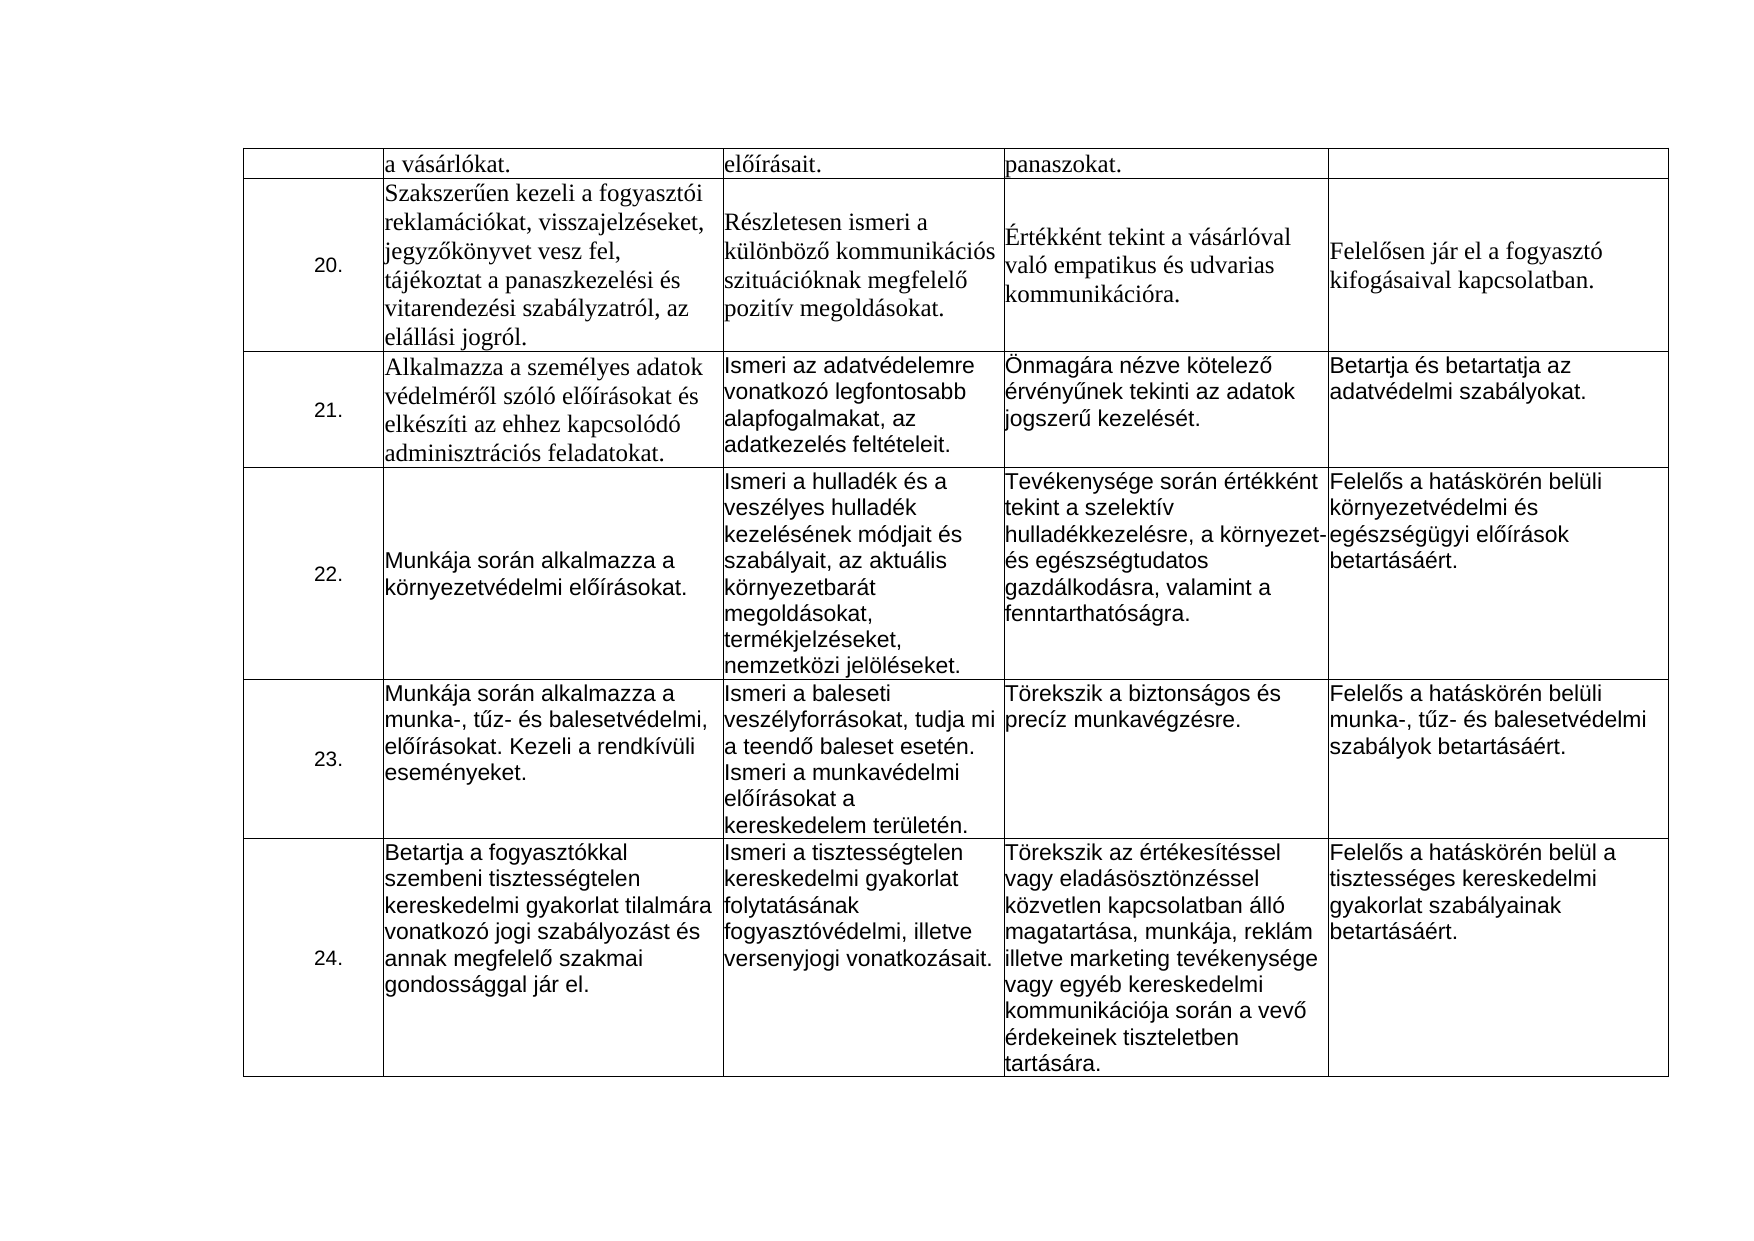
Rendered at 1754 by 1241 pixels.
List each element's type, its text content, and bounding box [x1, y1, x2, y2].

table_cell Betartja a fogyasztókkal szembeni tisztességtelen kereskedelmi gyakorlat tilalmára vonatkozó jogi szabályozást és annak megfelelő szakmai gondossággal jár el. [384, 839, 723, 1076]
table_cell Értékként tekint a vásárlóval való empatikus és udvarias kommunikációra. [1005, 179, 1328, 351]
table_cell [244, 680, 383, 838]
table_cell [1329, 149, 1668, 177]
table_cell Szakszerűen kezeli a fogyasztói reklamációkat, visszajelzéseket, jegyzőkönyvet vesz fel, tájékoztat a panaszkezelési és vitarendezési szabályzatról, az elállási jogról. [384, 179, 723, 351]
table_cell Ismeri az adatvédelemre vonatkozó legfontosabb alapfogalmakat, az adatkezelés feltételeit. [724, 352, 1004, 467]
table_cell [244, 839, 383, 1076]
table_cell Betartja és betartatja az adatvédelmi szabályokat. [1329, 352, 1668, 467]
table_cell Alkalmazza a személyes adatok védelméről szóló előírásokat és elkészíti az ehhez kapcsolódó adminisztrációs feladatokat. [384, 352, 723, 467]
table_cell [1005, 149, 1328, 177]
table_cell Ismeri a hulladék és a veszélyes hulladék kezelésének módjait és szabályait, az aktuális környezetbarát megoldásokat, termékjelzéseket, nemzetközi jelöléseket. [724, 468, 1004, 679]
table_cell Ismeri a tisztességtelen kereskedelmi gyakorlat folytatásának fogyasztóvédelmi, illetve versenyjogi vonatkozásait. [724, 839, 1004, 1076]
table_cell Felelős a hatáskörén belüli környezetvédelmi és egészségügyi előírások betartásáért. [1329, 468, 1668, 679]
table_cell Törekszik a biztonságos és precíz munkavégzésre. [1005, 680, 1328, 838]
table_cell Tevékenysége során értékként tekint a szelektív hulladékkezelésre, a környezet- és egészségtudatos gazdálkodásra, valamint a fenntarthatóságra. [1005, 468, 1328, 679]
table_cell Munkája során alkalmazza a munka-, tűz- és balesetvédelmi, előírásokat. Kezeli a rendkívüli eseményeket. [384, 680, 723, 838]
table_cell Felelős a hatáskörén belül a tisztességes kereskedelmi gyakorlat szabályainak betartásáért. [1329, 839, 1668, 1076]
table_cell Felelősen jár el a fogyasztó kifogásaival kapcsolatban. [1329, 179, 1668, 351]
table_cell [384, 149, 723, 177]
table_cell [244, 149, 383, 177]
table_cell [244, 468, 383, 679]
table_cell Önmagára nézve kötelező érvényűnek tekinti az adatok jogszerű kezelését. [1005, 352, 1328, 467]
table_cell Munkája során alkalmazza a környezetvédelmi előírásokat. [384, 468, 723, 679]
table_cell Törekszik az értékesítéssel vagy eladásösztönzéssel közvetlen kapcsolatban álló magatartása, munkája, reklám illetve marketing tevékenysége vagy egyéb kereskedelmi kommunikációja során a vevő érdekeinek tiszteletben tartására. [1005, 839, 1328, 1076]
table_cell [244, 352, 383, 467]
table_cell Ismeri a baleseti veszélyforrásokat, tudja mi a teendő baleset esetén. Ismeri a munkavédelmi előírásokat a kereskedelem területén. [724, 680, 1004, 838]
table_cell [244, 179, 383, 351]
table_cell Felelős a hatáskörén belüli munka-, tűz- és balesetvédelmi szabályok betartásáért. [1329, 680, 1668, 838]
table_cell Részletesen ismeri a különböző kommunikációs szituációknak megfelelő pozitív megoldásokat. [724, 179, 1004, 351]
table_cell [724, 149, 1004, 177]
